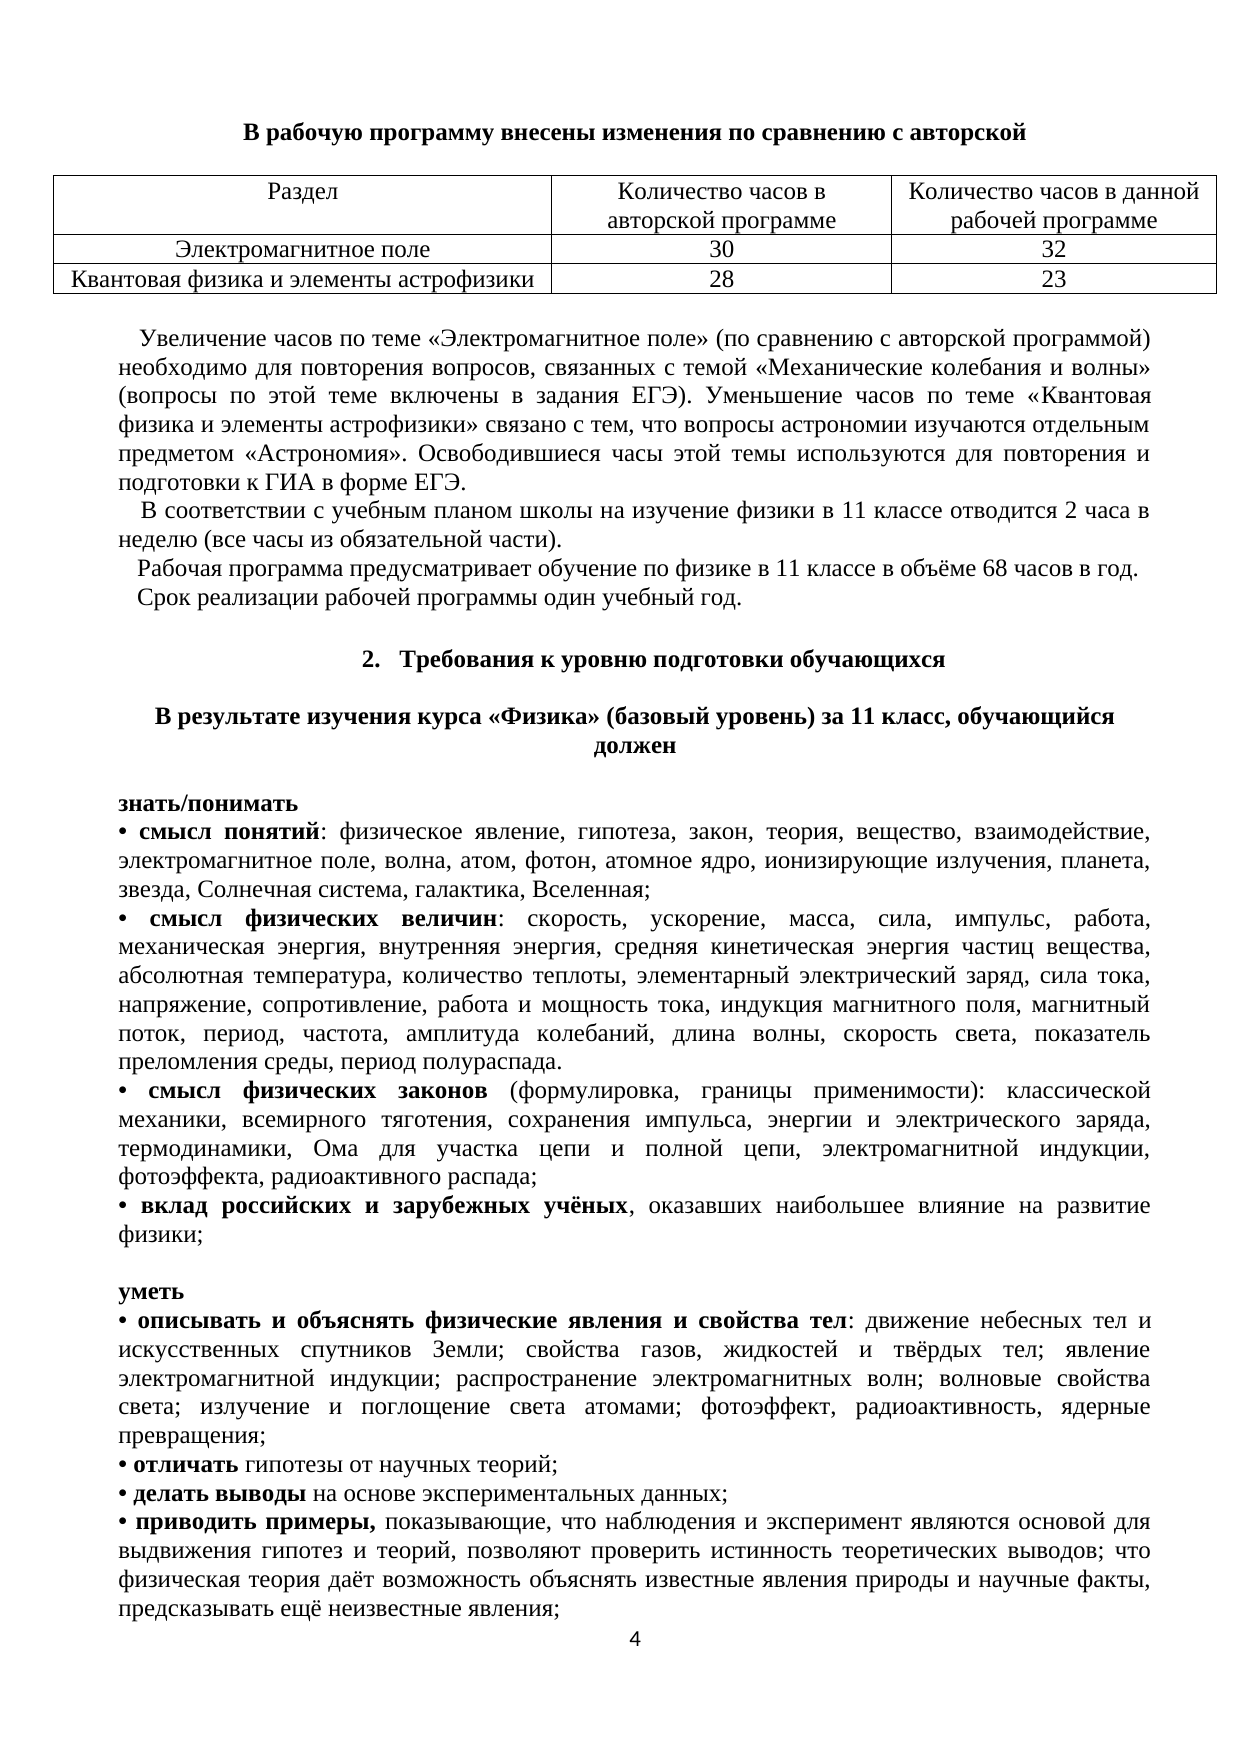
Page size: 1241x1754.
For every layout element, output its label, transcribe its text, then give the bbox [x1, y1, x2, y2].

text • приводить примеры, показывающие, что наблюдения и эксперимент являются основой для выдвижения гипотез и теорий, позволяют проверить истинность теоретических выводов; что физическая теория даёт возможность объяснять известные явления природы и научные факты, предсказывать ещё неизвестные явления; [118, 1506, 1152, 1621]
text В результате изучения курса «Физика» (базовый уровень) за 11 класс, обучающийся должен [118, 701, 1152, 759]
text • вклад российских и зарубежных учёных, оказавших наибольшее влияние на развитие физики; [118, 1190, 1152, 1248]
table_cell 30 [552, 235, 891, 263]
table_cell 28 [552, 264, 891, 293]
text В соответствии с учебным планом школы на изучение физики в 11 классе отводится 2 часа в неделю (все часы из обязательной части). [118, 495, 1152, 553]
text • смысл физических законов (формулировка, границы применимости): классической механики, всемирного тяготения, сохранения импульса, энергии и электрического заряда, термодинамики, Ома для участка цепи и полной цепи, электромагнитной индукции, фотоэффекта, радиоактивного распада; [118, 1075, 1152, 1190]
text знать/понимать [118, 788, 1152, 816]
table_header Раздел [54, 176, 551, 233]
text • отличать гипотезы от научных теорий; [118, 1449, 1152, 1478]
text • описывать и объяснять физические явления и свойства тел: движение небесных тел и искусственных спутников Земли; свойства газов, жидкостей и твёрдых тел; явление электромагнитной индукции; распространение электромагнитных волн; волновые свойства света; излучение и поглощение света атомами; фотоэффект, радиоактивность, ядерные превращения; [118, 1305, 1152, 1449]
table_cell Электромагнитное поле [54, 235, 551, 263]
text уметь [118, 1276, 1152, 1305]
text • смысл физических величин: скорость, ускорение, масса, сила, импульс, работа, механическая энергия, внутренняя энергия, средняя кинетическая энергия частиц вещества, абсолютная температура, количество теплоты, элементарный электрический заряд, сила тока, напряжение, сопротивление, работа и мощность тока, индукция магнитного поля, магнитный поток, период, частота, амплитуда колебаний, длина волны, скорость света, показатель преломления среды, период полураспада. [118, 903, 1152, 1075]
list Требования к уровню подготовки обучающихся [156, 644, 1152, 673]
text Срок реализации рабочей программы один учебный год. [118, 582, 1152, 610]
text Увеличение часов по теме «Электромагнитное поле» (по сравнению с авторской программой) необходимо для повторения вопросов, связанных с темой «Механические колебания и волны» (вопросы по этой теме включены в задания ЕГЭ). Уменьшение часов по теме «Квантовая физика и элементы астрофизики» связано с тем, что вопросы астрономии изучаются отдельным предметом «Астрономия». Освободившиеся часы этой темы используются для повторения и подготовки к ГИА в форме ЕГЭ. [118, 323, 1152, 495]
table_header Количество часов в авторской программе [552, 176, 891, 233]
table_cell Квантовая физика и элементы астрофизики [54, 264, 551, 293]
text Рабочая программа предусматривает обучение по физике в 11 классе в объёме 68 часов в год. [118, 553, 1152, 582]
text В рабочую программу внесены изменения по сравнению с авторской [118, 117, 1152, 146]
text • делать выводы на основе экспериментальных данных; [118, 1478, 1152, 1506]
table_cell 32 [892, 235, 1216, 263]
table_cell 23 [892, 264, 1216, 293]
table_header Количество часов в данной рабочей программе [892, 176, 1216, 233]
text • смысл понятий: физическое явление, гипотеза, закон, теория, вещество, взаимодействие, электромагнитное поле, волна, атом, фотон, атомное ядро, ионизирующие излучения, планета, звезда, Солнечная система, галактика, Вселенная; [118, 816, 1152, 903]
